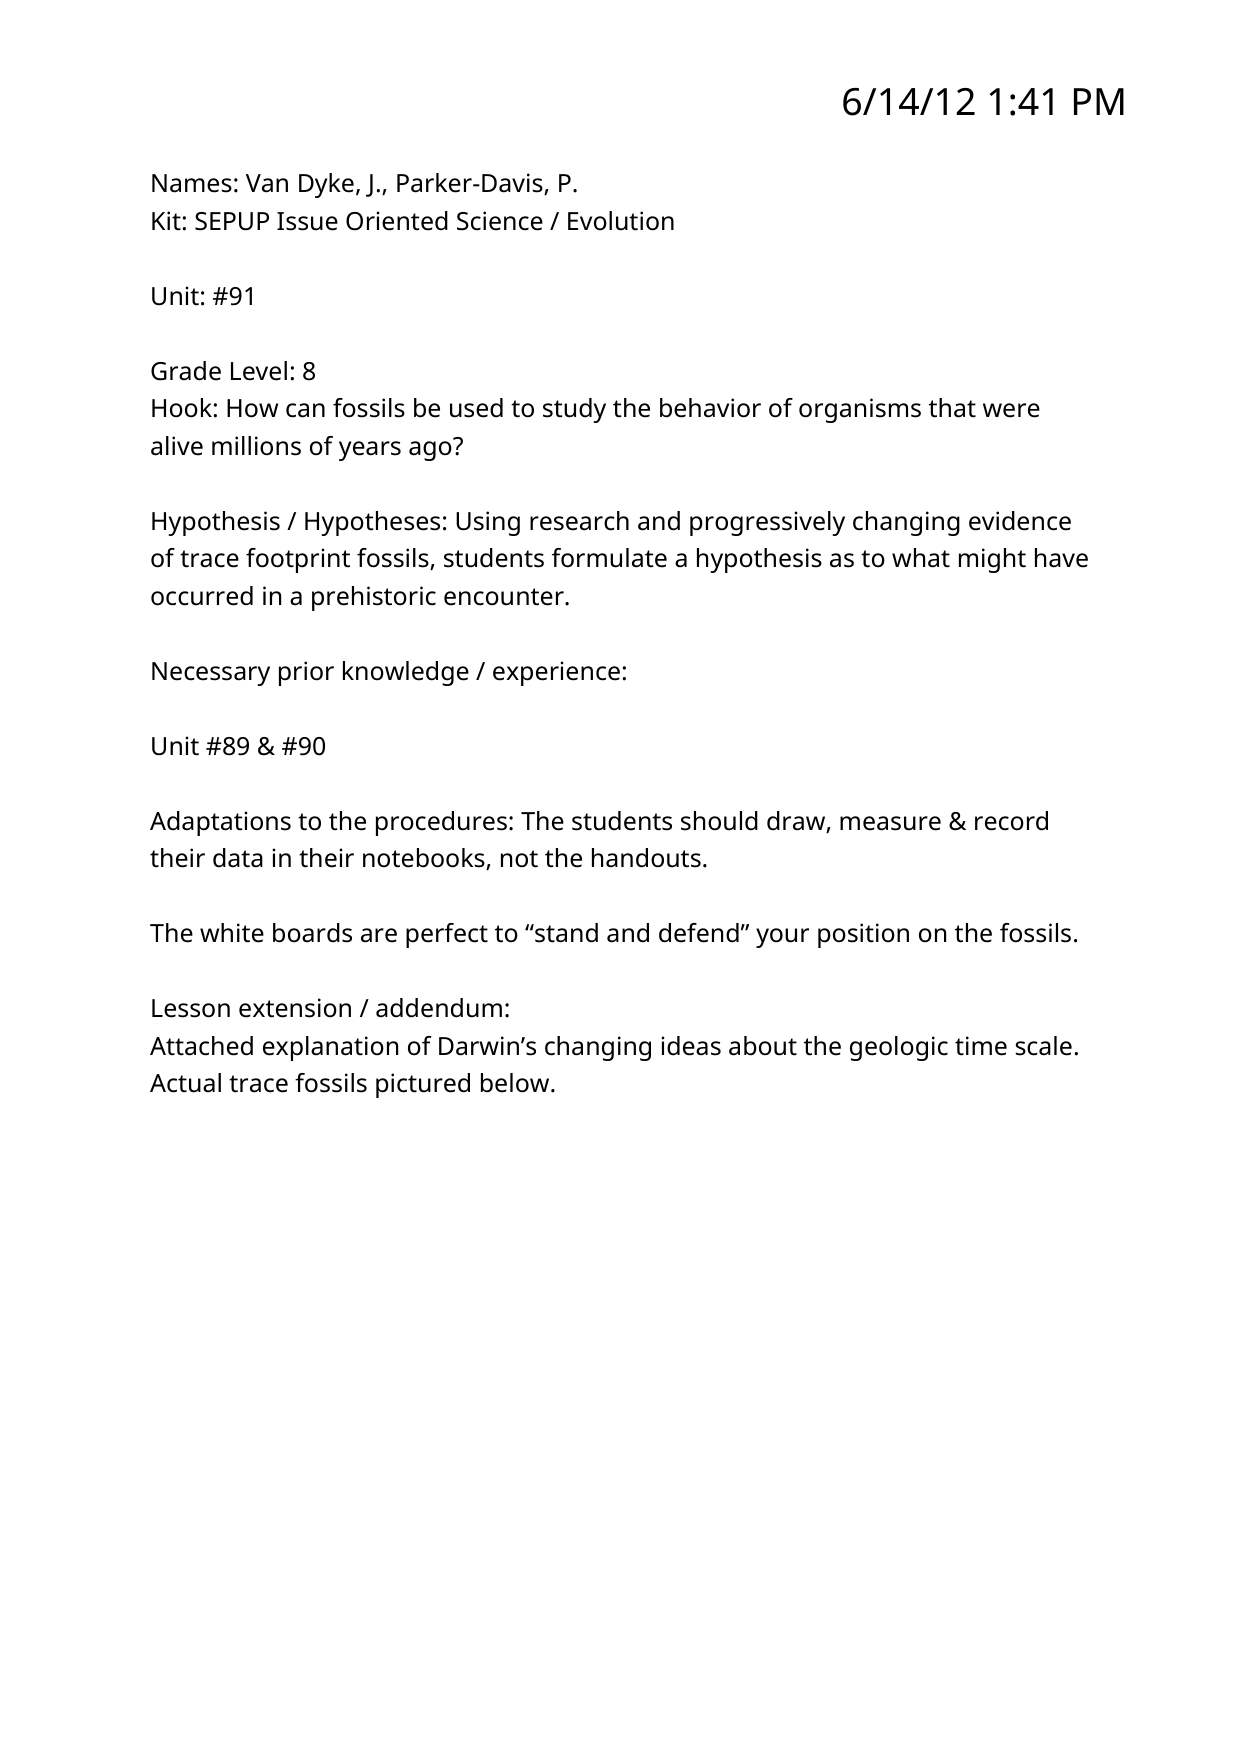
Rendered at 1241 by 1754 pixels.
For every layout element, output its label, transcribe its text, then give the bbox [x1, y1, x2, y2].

text Hypothesis / Hypotheses: Using research and progressively changing evidence of trace footprint fossils, students formulate a hypothesis as to what might have occurred in a prehistoric encounter. [150, 502, 1090, 614]
text Unit: #91 [150, 277, 1090, 314]
text Grade Level: 8 [150, 352, 1090, 389]
text Attached explanation of Darwin’s changing ideas about the geologic time scale. [150, 1027, 1090, 1064]
text Necessary prior knowledge / experience: [150, 652, 1090, 689]
text Unit #89 & #90 [150, 727, 1090, 764]
text Names: Van Dyke, J., Parker-Davis, P. [150, 164, 1090, 202]
text Lesson extension / addendum: [150, 989, 1090, 1027]
text Adaptations to the procedures: The students should draw, measure & record their data in their notebooks, not the handouts. [150, 802, 1090, 877]
text Actual trace fossils pictured below. [150, 1064, 1090, 1102]
text The white boards are perfect to “stand and defend” your position on the fossils. [150, 914, 1090, 952]
text Hook: How can fossils be used to study the behavior of organisms that were alive millions of years ago? [150, 389, 1090, 464]
text Kit: SEPUP Issue Oriented Science / Evolution [150, 202, 1090, 239]
